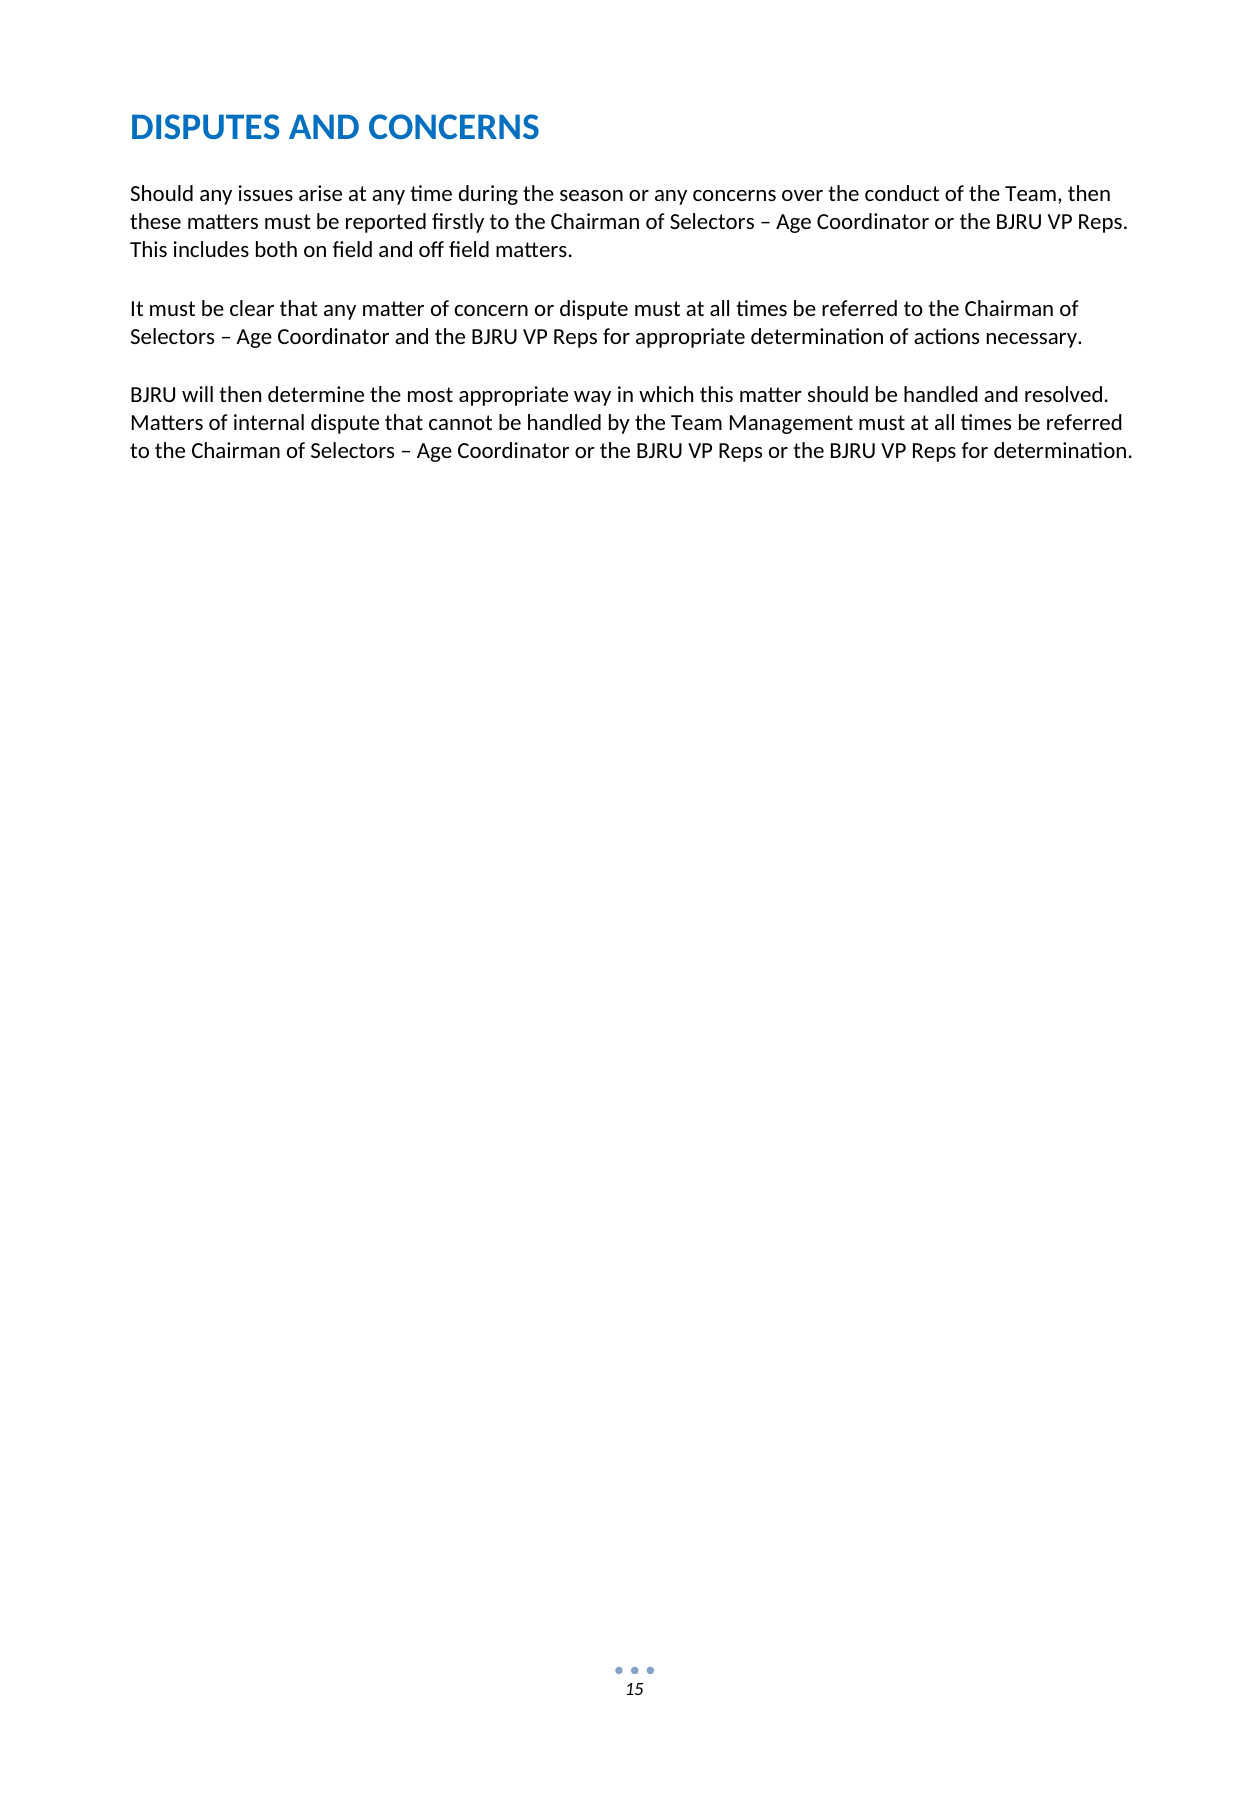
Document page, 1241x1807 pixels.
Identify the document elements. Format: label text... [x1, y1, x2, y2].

text It must be clear that any matter of concern or dispute must at all times be referred to the Chairman of Selectors – Age Coordinator and the BJRU VP Reps for appropriate determination of actions necessary. [130, 294, 1140, 350]
text BJRU will then determine the most appropriate way in which this matter should be handled and resolved. Matters of internal dispute that cannot be handled by the Team Management must at all times be referred to the Chairman of Selectors – Age Coordinator or the BJRU VP Reps or the BJRU VP Reps for determination. [130, 381, 1140, 464]
text Should any issues arise at any time during the season or any concerns over the conduct of the Team, then these matters must be reported firstly to the Chairman of Selectors – Age Coordinator or the BJRU VP Reps. This includes both on field and off field matters. [130, 179, 1140, 263]
text DISPUTES AND CONCERNS [130, 103, 1140, 149]
